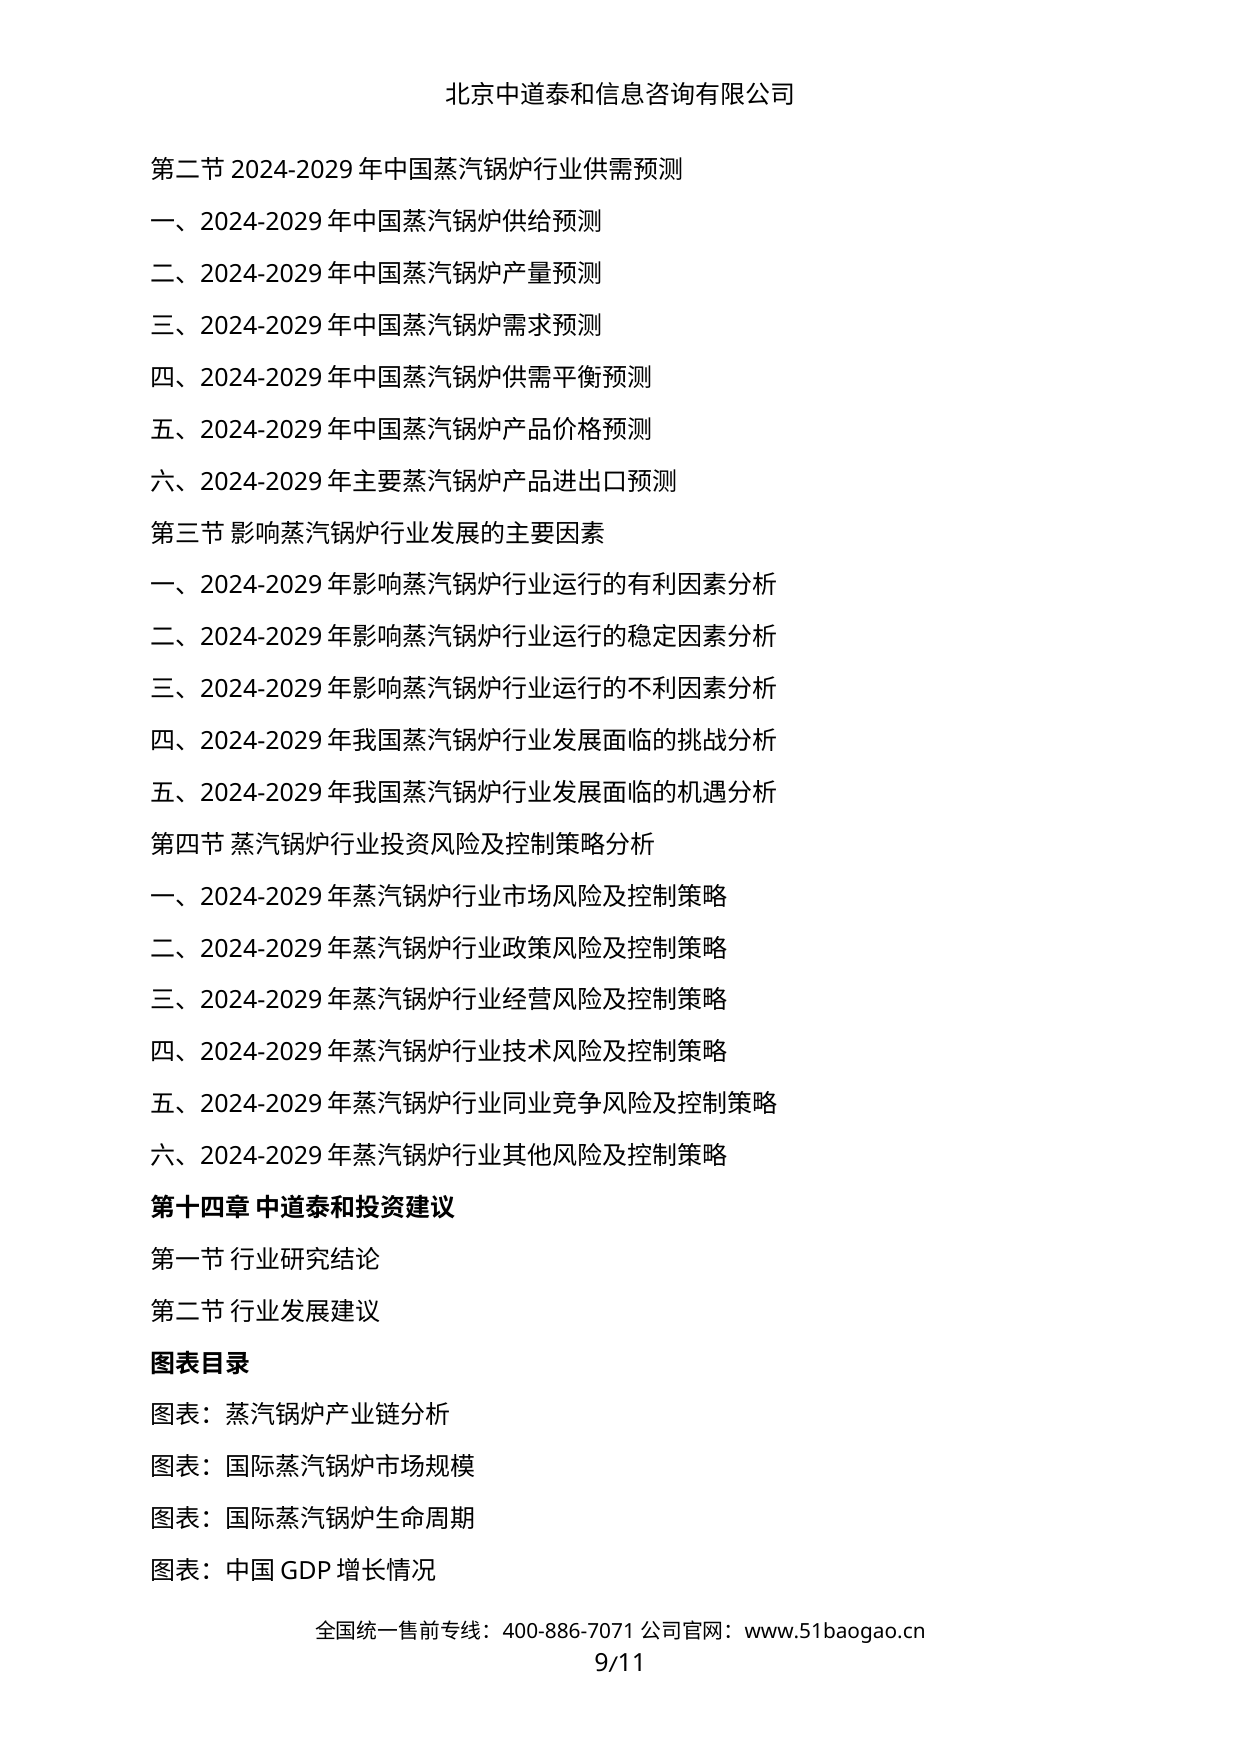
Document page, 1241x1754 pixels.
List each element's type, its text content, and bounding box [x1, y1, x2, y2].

text 一、2024-2029年蒸汽锅炉行业市场风险及控制策略 [150, 876, 1090, 912]
text 二、2024-2029年中国蒸汽锅炉产量预测 [150, 254, 1090, 290]
text 第二节 行业发展建议 [150, 1291, 1090, 1327]
text 第四节 蒸汽锅炉行业投资风险及控制策略分析 [150, 824, 1090, 861]
text 第一节 行业研究结论 [150, 1239, 1090, 1276]
text 三、2024-2029年影响蒸汽锅炉行业运行的不利因素分析 [150, 669, 1090, 705]
text 六、2024-2029年主要蒸汽锅炉产品进出口预测 [150, 461, 1090, 497]
text 五、2024-2029年中国蒸汽锅炉产品价格预测 [150, 409, 1090, 446]
text 六、2024-2029年蒸汽锅炉行业其他风险及控制策略 [150, 1136, 1090, 1172]
text 二、2024-2029年影响蒸汽锅炉行业运行的稳定因素分析 [150, 617, 1090, 653]
text 四、2024-2029年我国蒸汽锅炉行业发展面临的挑战分析 [150, 721, 1090, 757]
text 第三节 影响蒸汽锅炉行业发展的主要因素 [150, 513, 1090, 549]
text 二、2024-2029年蒸汽锅炉行业政策风险及控制策略 [150, 928, 1090, 964]
text 图表：蒸汽锅炉产业链分析 [150, 1395, 1090, 1431]
text 第二节 2024-2029年中国蒸汽锅炉行业供需预测 [150, 150, 1090, 186]
text 四、2024-2029年蒸汽锅炉行业技术风险及控制策略 [150, 1032, 1090, 1068]
text 五、2024-2029年蒸汽锅炉行业同业竞争风险及控制策略 [150, 1084, 1090, 1120]
text 图表：中国GDP增长情况 [150, 1551, 1090, 1587]
text 图表：国际蒸汽锅炉生命周期 [150, 1499, 1090, 1535]
text 图表：国际蒸汽锅炉市场规模 [150, 1447, 1090, 1483]
text 图表目录 [150, 1343, 1090, 1379]
text 五、2024-2029年我国蒸汽锅炉行业发展面临的机遇分析 [150, 772, 1090, 809]
text 一、2024-2029年影响蒸汽锅炉行业运行的有利因素分析 [150, 565, 1090, 601]
text 第十四章 中道泰和投资建议 [150, 1187, 1090, 1224]
text 四、2024-2029年中国蒸汽锅炉供需平衡预测 [150, 357, 1090, 394]
text 一、2024-2029年中国蒸汽锅炉供给预测 [150, 202, 1090, 238]
text 三、2024-2029年蒸汽锅炉行业经营风险及控制策略 [150, 980, 1090, 1016]
text 三、2024-2029年中国蒸汽锅炉需求预测 [150, 306, 1090, 342]
